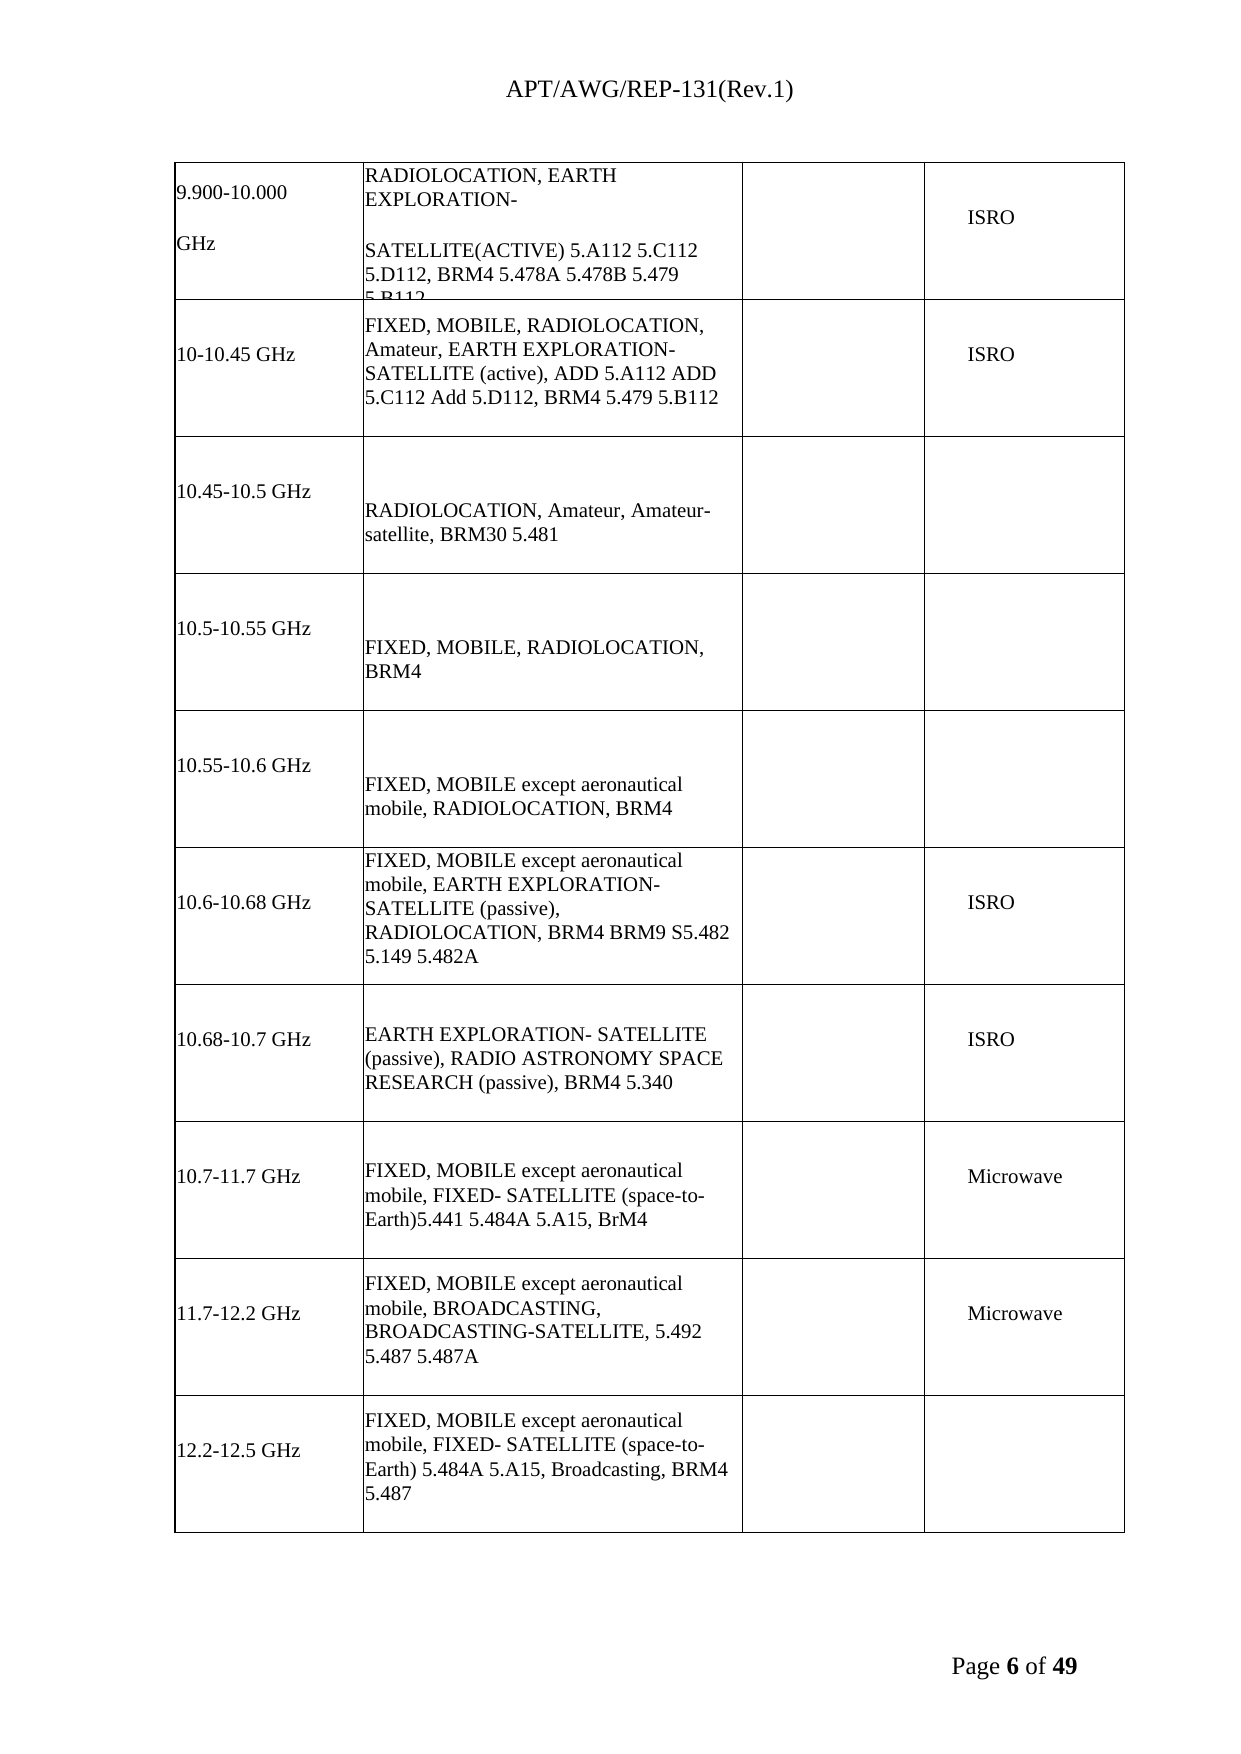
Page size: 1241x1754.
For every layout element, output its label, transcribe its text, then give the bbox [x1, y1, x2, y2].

table_cell Microwave [925, 1259, 1124, 1395]
table_cell Microwave [925, 1122, 1124, 1258]
table_cell [743, 1396, 924, 1532]
table_cell 11.7-12.2 GHz [176, 1259, 363, 1395]
table_cell [743, 711, 924, 847]
table_cell [743, 985, 924, 1121]
table_cell FIXED, MOBILE, RADIOLOCATION, Amateur, EARTH EXPLORATIONSATELLITE (active), ADD 5.A112 ADD 5.C112 Add 5.D112, BRM4 5.479 5.B112 [364, 300, 742, 436]
table_cell [743, 574, 924, 710]
table_cell 12.2-12.5 GHz [176, 1396, 363, 1532]
table_cell FIXED, MOBILE except aeronautical mobile, RADIOLOCATION, BRM4 [364, 711, 742, 847]
table_cell [925, 574, 1124, 710]
table_cell FIXED, MOBILE except aeronautical mobile, FIXED- SATELLITE (space-to-Earth) 5.484A 5.A15, Broadcasting, BRM4 5.487 [364, 1396, 742, 1532]
table_cell [743, 1259, 924, 1395]
table_cell 10.6-10.68 GHz [176, 848, 363, 984]
table_cell RADIOLOCATION, EARTH EXPLORATION- SATELLITE(ACTIVE) 5.A112 5.C112 5.D112, BRM4 5.478A 5.478B 5.479 5.B112 [364, 163, 742, 299]
table_cell FIXED, MOBILE except aeronautical mobile, BROADCASTING, BROADCASTING-SATELLITE, 5.492 5.487 5.487A [364, 1259, 742, 1395]
table_cell FIXED, MOBILE except aeronautical mobile, EARTH EXPLORATION- SATELLITE (passive), RADIOLOCATION, BRM4 BRM9 S5.482 5.149 5.482A [364, 848, 742, 984]
table_cell [925, 711, 1124, 847]
table_cell [925, 1396, 1124, 1532]
table_cell FIXED, MOBILE, RADIOLOCATION, BRM4 [364, 574, 742, 710]
table_cell [743, 437, 924, 573]
table_cell [743, 848, 924, 984]
table_cell ISRO [925, 163, 1124, 299]
table_cell ISRO [925, 985, 1124, 1121]
table_cell ISRO [925, 848, 1124, 984]
table_cell 10.5-10.55 GHz [176, 574, 363, 710]
table_cell 9.900-10.000 GHz [176, 163, 363, 299]
table_cell 10.68-10.7 GHz [176, 985, 363, 1121]
table_cell [743, 1122, 924, 1258]
table_cell [743, 300, 924, 436]
table_cell 10-10.45 GHz [176, 300, 363, 436]
table_cell RADIOLOCATION, Amateur, Amateur-satellite, BRM30 5.481 [364, 437, 742, 573]
table_cell 10.7-11.7 GHz [176, 1122, 363, 1258]
table_cell FIXED, MOBILE except aeronautical mobile, FIXED- SATELLITE (space-to-Earth)5.441 5.484A 5.A15, BrM4 [364, 1122, 742, 1258]
table_cell [743, 163, 924, 299]
table_cell 10.45-10.5 GHz [176, 437, 363, 573]
table_cell ISRO [925, 300, 1124, 436]
table_cell [925, 437, 1124, 573]
table_cell 10.55-10.6 GHz [176, 711, 363, 847]
table_cell EARTH EXPLORATION- SATELLITE (passive), RADIO ASTRONOMY SPACE RESEARCH (passive), BRM4 5.340 [364, 985, 742, 1121]
